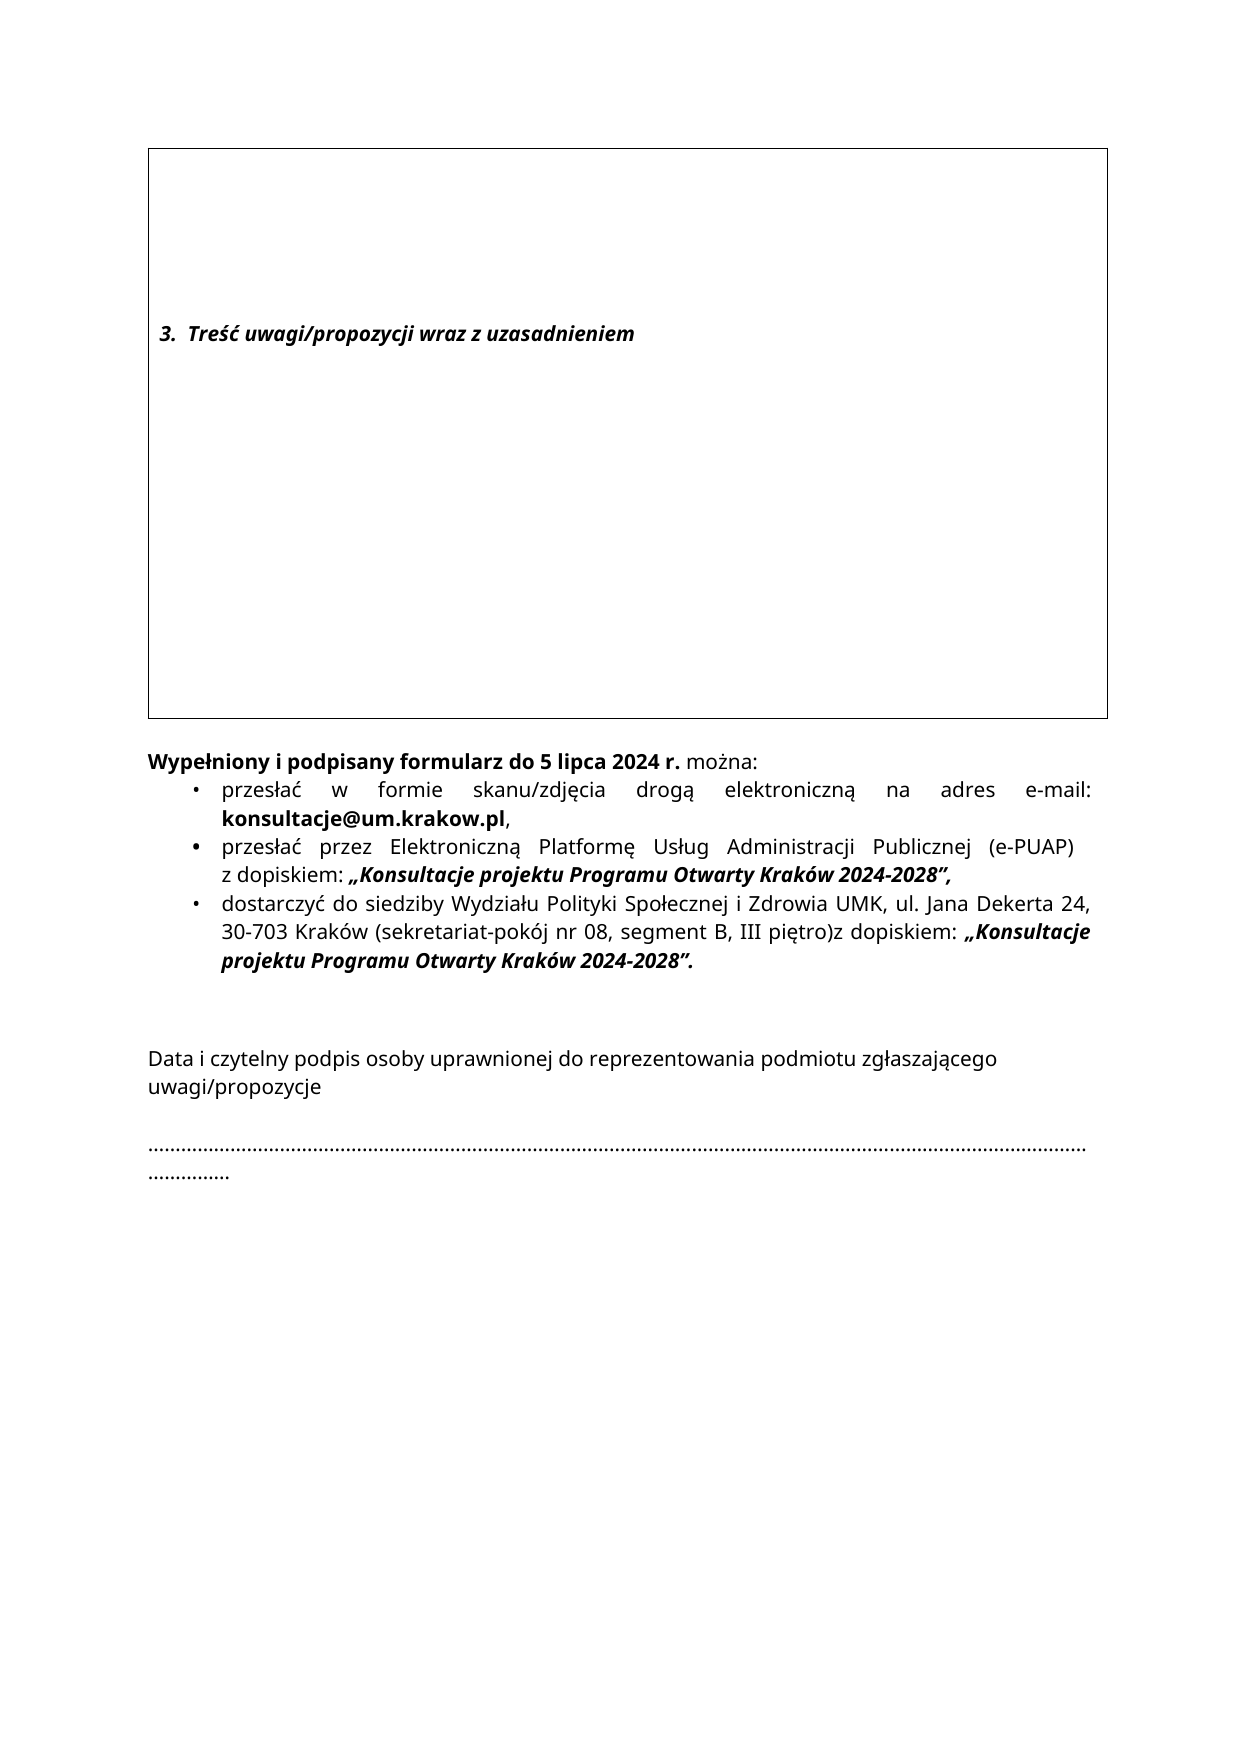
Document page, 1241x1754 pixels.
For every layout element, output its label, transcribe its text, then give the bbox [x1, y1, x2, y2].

text Data i czytelny podpis osoby uprawnionej do reprezentowania podmiotu zgłaszającego uwagi/propozycje [148, 1044, 1093, 1101]
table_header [149, 149, 1107, 717]
text …………………………………………………………………………………………………………………………………………………………………… [148, 1129, 1093, 1186]
list dostarczyć do siedziby Wydziału Polityki Społecznej i Zdrowia UMK, ul. Jana Dekerta 24, 30-703 Kraków (sekretariat-pokój nr 08, segment B, III piętro)z dopiskiem: „Konsultacje projektu Programu Otwarty Kraków 2024-2028”. [192, 889, 1093, 974]
list przesłać w formie skanu/zdjęcia drogą elektroniczną na adres e-mail: konsultacje@um.krakow.pl, [192, 775, 1093, 832]
text Wypełniony i podpisany formularz do 5 lipca 2024 r. można: [148, 747, 1093, 775]
list przesłać przez Elektroniczną Platformę Usług Administracji Publicznej (e-PUAP) z dopiskiem: „Konsultacje projektu Programu Otwarty Kraków 2024-2028”, [192, 832, 1093, 889]
